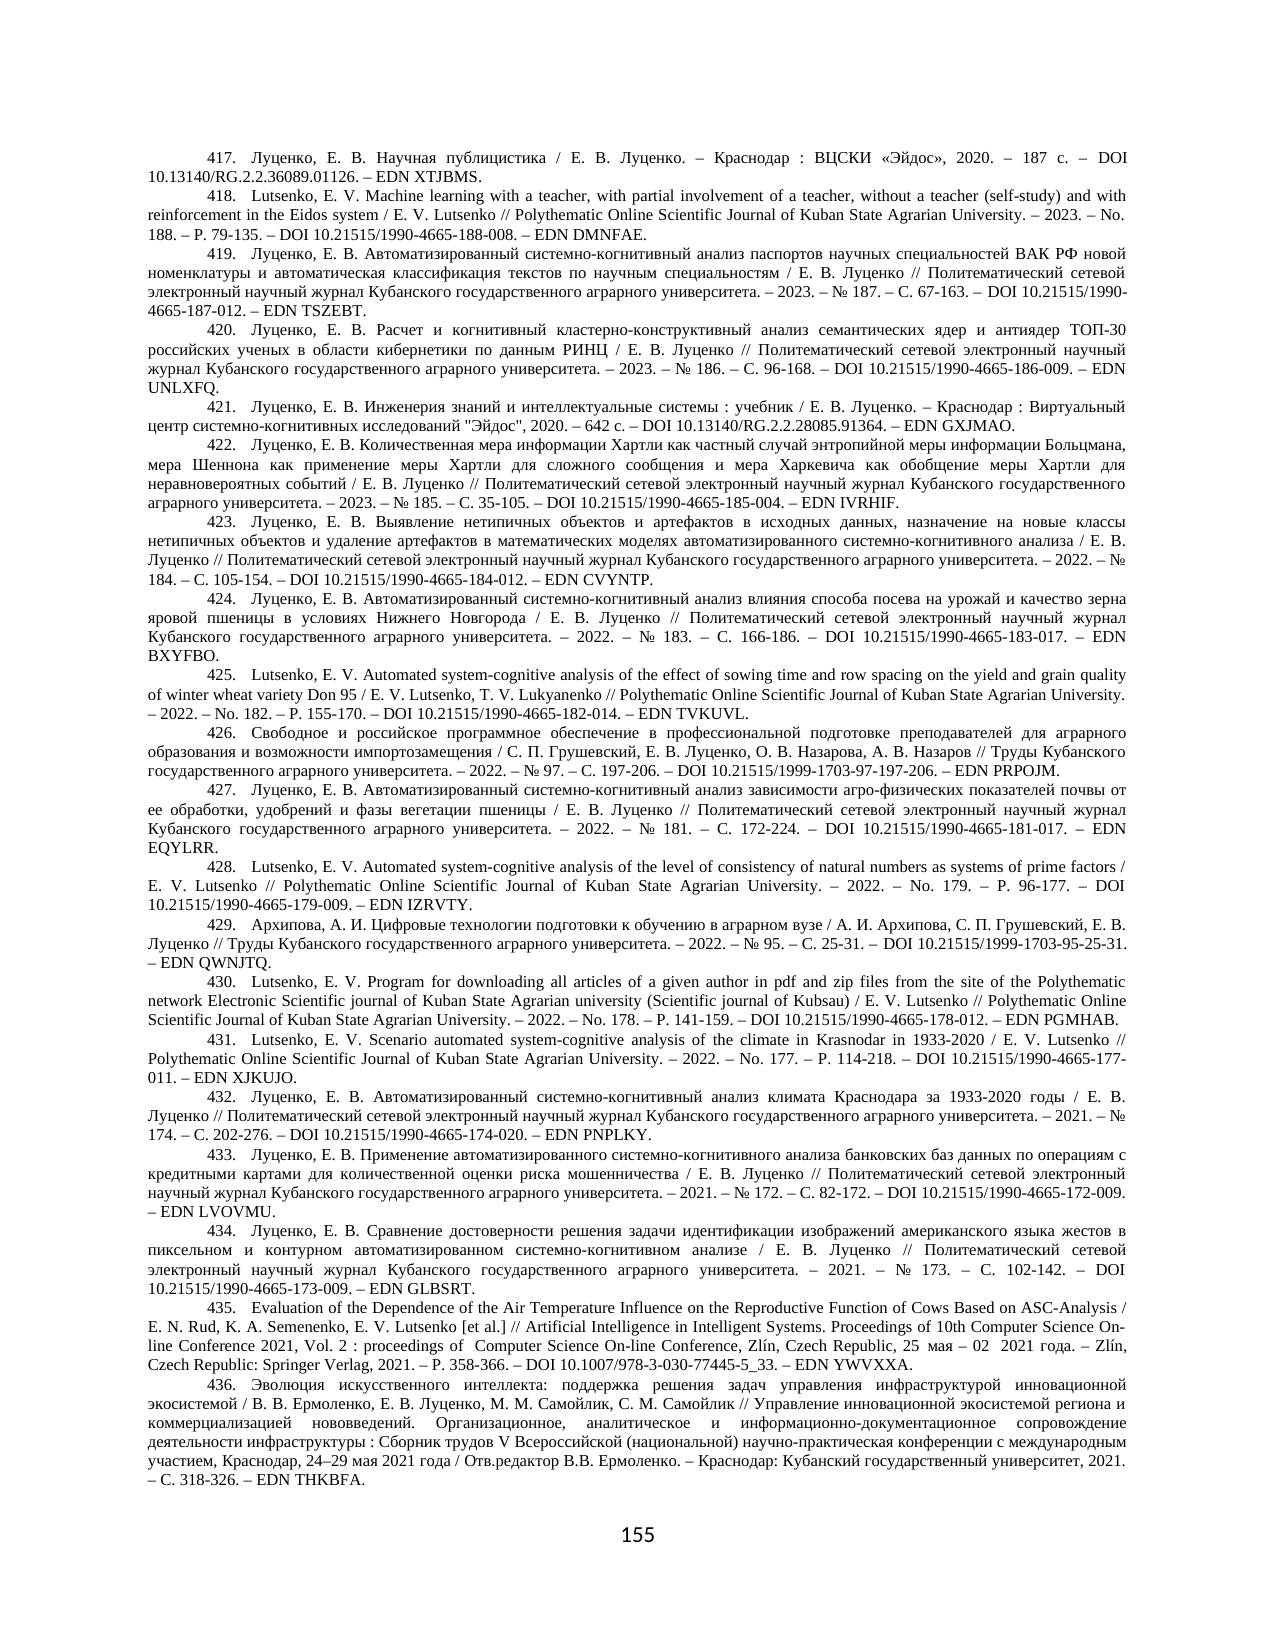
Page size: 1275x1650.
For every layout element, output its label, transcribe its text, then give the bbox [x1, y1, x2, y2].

list Луценко, Е. В. Расчет и когнитивный кластерно-конструктивный анализ семантических ядер и антиядер ТОП-30 российских ученых в области кибернетики по данным РИНЦ / Е. В. Луценко // Политематический сетевой электронный научный журнал Кубанского государственного аграрного университета. – 2023. – № 186. – С. 96-168. – DOI 10.21515/1990-4665-186-009. – EDN UNLXFQ. [148, 320, 1127, 397]
list Lutsenko, E. V. Scenario automated system-cognitive analysis of the climate in Krasnodar in 1933-2020 / E. V. Lutsenko // Polythematic Online Scientific Journal of Kuban State Agrarian University. – 2022. – No. 177. – P. 114-218. – DOI 10.21515/1990-4665-177-011. – EDN XJKUJO. [148, 1029, 1127, 1087]
list Луценко, Е. В. Инженерия знаний и интеллектуальные системы : учебник / Е. В. Луценко. – Краснодар : Виртуальный центр системно-когнитивных исследований "Эйдос", 2020. – 642 с. – DOI 10.13140/RG.2.2.28085.91364. – EDN GXJMAO. [148, 397, 1127, 435]
list Свободное и российское программное обеспечение в профессиональной подготовке преподавателей для аграрного образования и возможности импортозамещения / С. П. Грушевский, Е. В. Луценко, О. В. Назарова, А. В. Назаров // Труды Кубанского государственного аграрного университета. – 2022. – № 97. – С. 197-206. – DOI 10.21515/1999-1703-97-197-206. – EDN PRPOJM. [148, 723, 1127, 780]
list Луценко, Е. В. Автоматизированный системно-когнитивный анализ климата Краснодара за 1933-2020 годы / Е. В. Луценко // Политематический сетевой электронный научный журнал Кубанского государственного аграрного университета. – 2021. – № 174. – С. 202-276. – DOI 10.21515/1990-4665-174-020. – EDN PNPLKY. [148, 1087, 1127, 1144]
list Evaluation of the Dependence of the Air Temperature Influence on the Reproductive Function of Cows Based on ASC-Analysis / E. N. Rud, K. A. Semenenko, E. V. Lutsenko [et al.] // Artificial Intelligence in Intelligent Systems. Proceedings of 10th Computer Science On-line Conference 2021, Vol. 2 : proceedings of Computer Science On-line Conference, Zlín, Czech Republic, 25 мая – 02 2021 года. – Zlín, Czech Republic: Springer Verlag, 2021. – P. 358-366. – DOI 10.1007/978-3-030-77445-5_33. – EDN YWVXXA. [148, 1298, 1127, 1374]
list Lutsenko, E. V. Program for downloading all articles of a given author in pdf and zip files from the site of the Polythematic network Electronic Scientific journal of Kuban State Agrarian university (Scientific journal of Kubsau) / E. V. Lutsenko // Polythematic Online Scientific Journal of Kuban State Agrarian University. – 2022. – No. 178. – P. 141-159. – DOI 10.21515/1990-4665-178-012. – EDN PGMHAB. [148, 972, 1127, 1029]
list Луценко, Е. В. Автоматизированный системно-когнитивный анализ паспортов научных специальностей ВАК РФ новой номенклатуры и автоматическая классификация текстов по научным специальностям / Е. В. Луценко // Политематический сетевой электронный научный журнал Кубанского государственного аграрного университета. – 2023. – № 187. – С. 67-163. – DOI 10.21515/1990-4665-187-012. – EDN TSZEBT. [148, 243, 1127, 320]
list Архипова, А. И. Цифровые технологии подготовки к обучению в аграрном вузе / А. И. Архипова, С. П. Грушевский, Е. В. Луценко // Труды Кубанского государственного аграрного университета. – 2022. – № 95. – С. 25-31. – DOI 10.21515/1999-1703-95-25-31. – EDN QWNJTQ. [148, 914, 1127, 972]
list Луценко, Е. В. Количественная мера информации Хартли как частный случай энтропийной меры информации Больцмана, мера Шеннона как применение меры Хартли для сложного сообщения и мера Харкевича как обобщение меры Хартли для неравновероятных событий / Е. В. Луценко // Политематический сетевой электронный научный журнал Кубанского государственного аграрного университета. – 2023. – № 185. – С. 35-105. – DOI 10.21515/1990-4665-185-004. – EDN IVRHIF. [148, 435, 1127, 512]
list Луценко, Е. В. Выявление нетипичных объектов и артефактов в исходных данных, назначение на новые классы нетипичных объектов и удаление артефактов в математических моделях автоматизированного системно-когнитивного анализа / Е. В. Луценко // Политематический сетевой электронный научный журнал Кубанского государственного аграрного университета. – 2022. – № 184. – С. 105-154. – DOI 10.21515/1990-4665-184-012. – EDN CVYNTP. [148, 512, 1127, 588]
list Луценко, Е. В. Применение автоматизированного системно-когнитивного анализа банковских баз данных по операциям с кредитными картами для количественной оценки риска мошенничества / Е. В. Луценко // Политематический сетевой электронный научный журнал Кубанского государственного аграрного университета. – 2021. – № 172. – С. 82-172. – DOI 10.21515/1990-4665-172-009. – EDN LVOVMU. [148, 1144, 1127, 1221]
list Lutsenko, E. V. Automated system-cognitive analysis of the level of consistency of natural numbers as systems of prime factors / E. V. Lutsenko // Polythematic Online Scientific Journal of Kuban State Agrarian University. – 2022. – No. 179. – P. 96-177. – DOI 10.21515/1990-4665-179-009. – EDN IZRVTY. [148, 857, 1127, 914]
list Луценко, Е. В. Автоматизированный системно-когнитивный анализ влияния способа посева на урожай и качество зерна яровой пшеницы в условиях Нижнего Новгорода / Е. В. Луценко // Политематический сетевой электронный научный журнал Кубанского государственного аграрного университета. – 2022. – № 183. – С. 166-186. – DOI 10.21515/1990-4665-183-017. – EDN BXYFBO. [148, 588, 1127, 665]
list Луценко, Е. В. Сравнение достоверности решения задачи идентификации изображений американского языка жестов в пиксельном и контурном автоматизированном системно-когнитивном анализе / Е. В. Луценко // Политематический сетевой электронный научный журнал Кубанского государственного аграрного университета. – 2021. – № 173. – С. 102-142. – DOI 10.21515/1990-4665-173-009. – EDN GLBSRT. [148, 1221, 1127, 1298]
list Эволюция искусственного интеллекта: поддержка решения задач управления инфраструктурой инновационной экосистемой / В. В. Ермоленко, Е. В. Луценко, М. М. Самойлик, С. М. Самойлик // Управление инновационной экосистемой региона и коммерциализацией нововведений. Организационное, аналитическое и информационно-документационное сопровождение деятельности инфраструктуры : Сборник трудов V Всероссийской (национальной) научно-практическая конференции с международным участием, Краснодар, 24–29 мая 2021 года / Отв.редактор В.В. Ермоленко. – Краснодар: Кубанский государственный университет, 2021. – С. 318-326. – EDN THKBFA. [148, 1374, 1127, 1489]
list Луценко, Е. В. Автоматизированный системно-когнитивный анализ зависимости агро-физических показателей почвы от ее обработки, удобрений и фазы вегетации пшеницы / Е. В. Луценко // Политематический сетевой электронный научный журнал Кубанского государственного аграрного университета. – 2022. – № 181. – С. 172-224. – DOI 10.21515/1990-4665-181-017. – EDN EQYLRR. [148, 780, 1127, 857]
list Lutsenko, E. V. Machine learning with a teacher, with partial involvement of a teacher, without a teacher (self-study) and with reinforcement in the Eidos system / E. V. Lutsenko // Polythematic Online Scientific Journal of Kuban State Agrarian University. – 2023. – No. 188. – P. 79-135. – DOI 10.21515/1990-4665-188-008. – EDN DMNFAE. [148, 186, 1127, 243]
list Луценко, Е. В. Научная публицистика / Е. В. Луценко. – Краснодар : ВЦСКИ «Эйдос», 2020. – 187 с. – DOI 10.13140/RG.2.2.36089.01126. – EDN XTJBMS. [148, 148, 1127, 186]
list Lutsenko, E. V. Automated system-cognitive analysis of the effect of sowing time and row spacing on the yield and grain quality of winter wheat variety Don 95 / E. V. Lutsenko, T. V. Lukyanenko // Polythematic Online Scientific Journal of Kuban State Agrarian University. – 2022. – No. 182. – P. 155-170. – DOI 10.21515/1990-4665-182-014. – EDN TVKUVL. [148, 665, 1127, 723]
